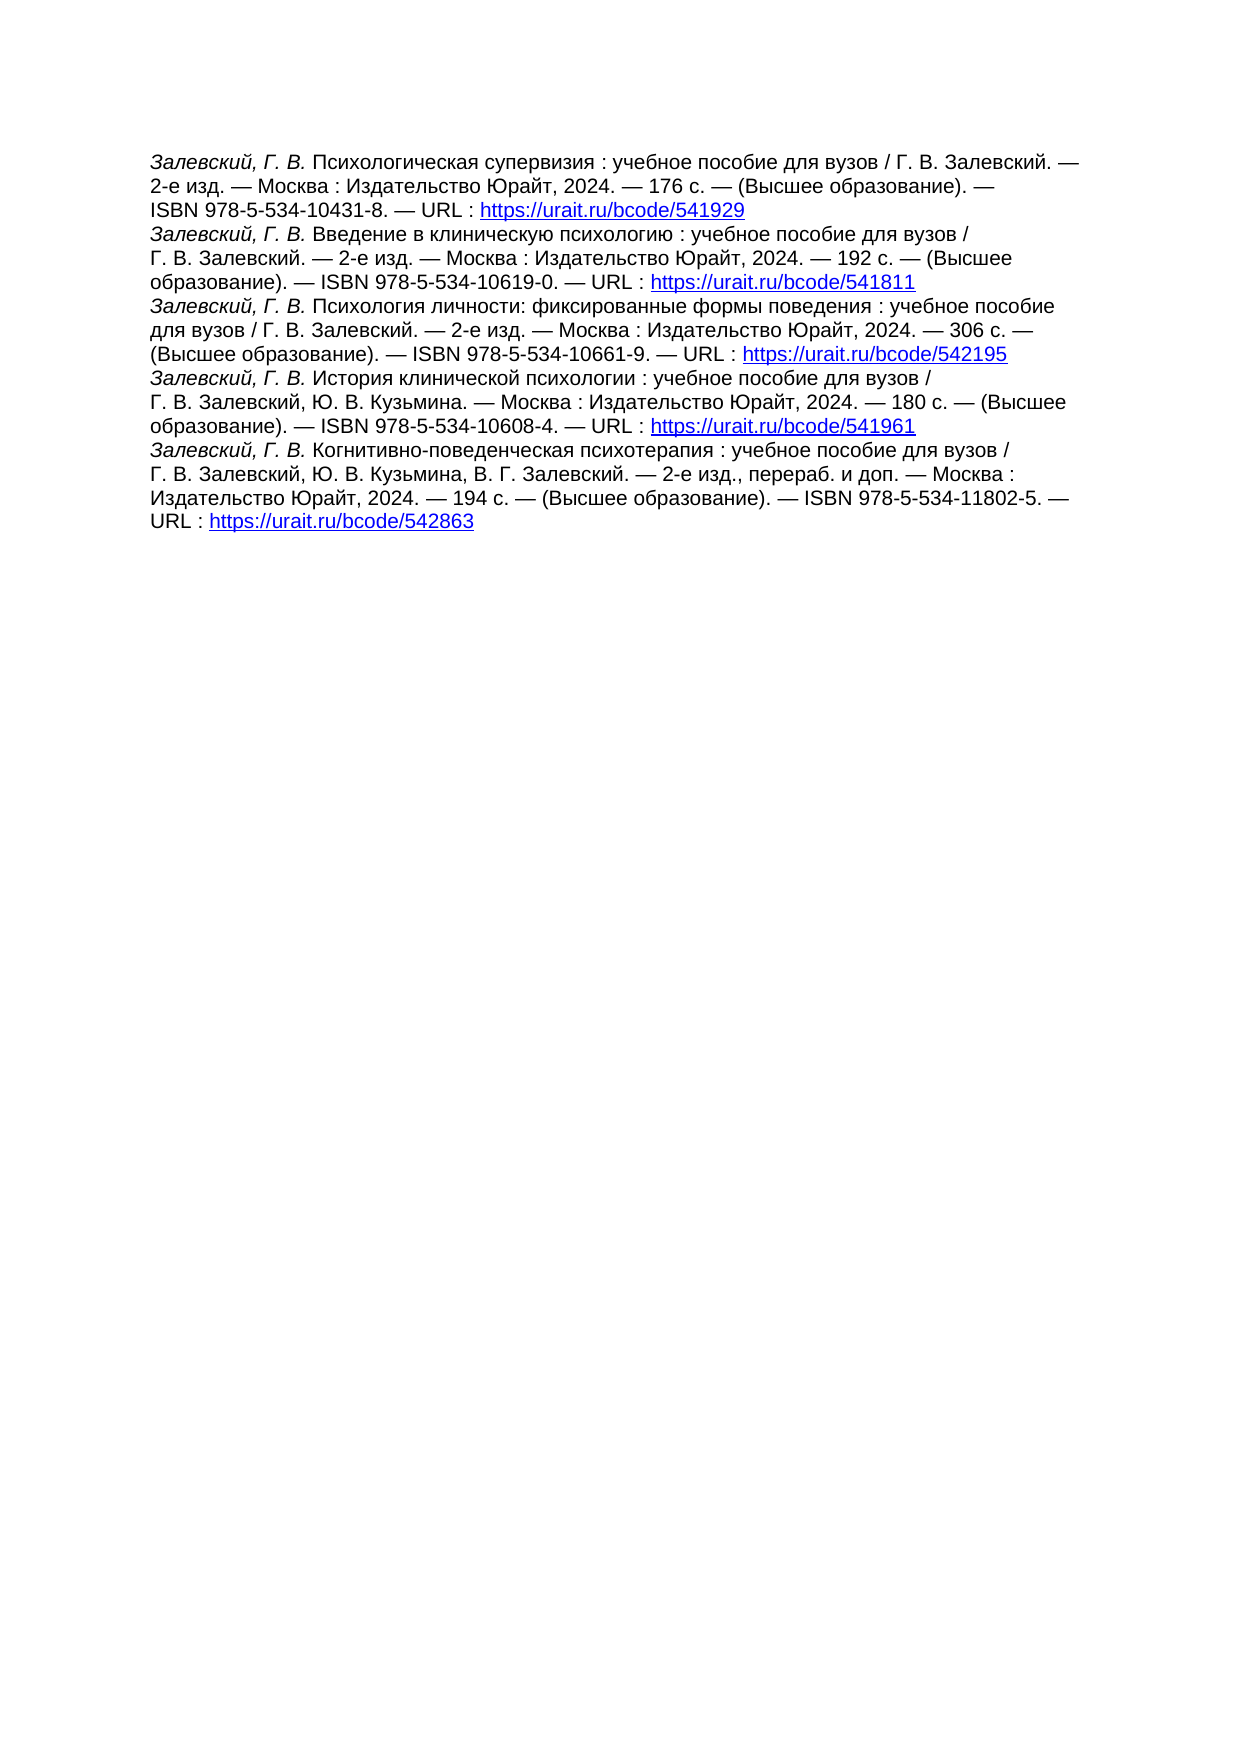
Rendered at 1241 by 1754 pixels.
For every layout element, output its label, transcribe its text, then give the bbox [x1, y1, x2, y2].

text Залевский, Г. В. Психологическая супервизия : учебное пособие для вузов / Г. В. Залевский. — 2-е изд. — Москва : Издательство Юрайт, 2024. — 176 с. — (Высшее образование). — ISBN 978-5-534-10431-8. — URL : https://urait.ru/bcode/541929 [150, 150, 1090, 222]
text Залевский, Г. В. Когнитивно-поведенческая психотерапия : учебное пособие для вузов / Г. В. Залевский, Ю. В. Кузьмина, В. Г. Залевский. — 2-е изд., перераб. и доп. — Москва : Издательство Юрайт, 2024. — 194 с. — (Высшее образование). — ISBN 978-5-534-11802-5. — URL : https://urait.ru/bcode/542863 [150, 437, 1090, 533]
text Залевский, Г. В. Введение в клиническую психологию : учебное пособие для вузов / Г. В. Залевский. — 2-е изд. — Москва : Издательство Юрайт, 2024. — 192 с. — (Высшее образование). — ISBN 978-5-534-10619-0. — URL : https://urait.ru/bcode/541811 [150, 222, 1090, 294]
text Залевский, Г. В. Психология личности: фиксированные формы поведения : учебное пособие для вузов / Г. В. Залевский. — 2-е изд. — Москва : Издательство Юрайт, 2024. — 306 с. — (Высшее образование). — ISBN 978-5-534-10661-9. — URL : https://urait.ru/bcode/542195 [150, 294, 1090, 366]
text Залевский, Г. В. История клинической психологии : учебное пособие для вузов / Г. В. Залевский, Ю. В. Кузьмина. — Москва : Издательство Юрайт, 2024. — 180 с. — (Высшее образование). — ISBN 978-5-534-10608-4. — URL : https://urait.ru/bcode/541961 [150, 366, 1090, 437]
